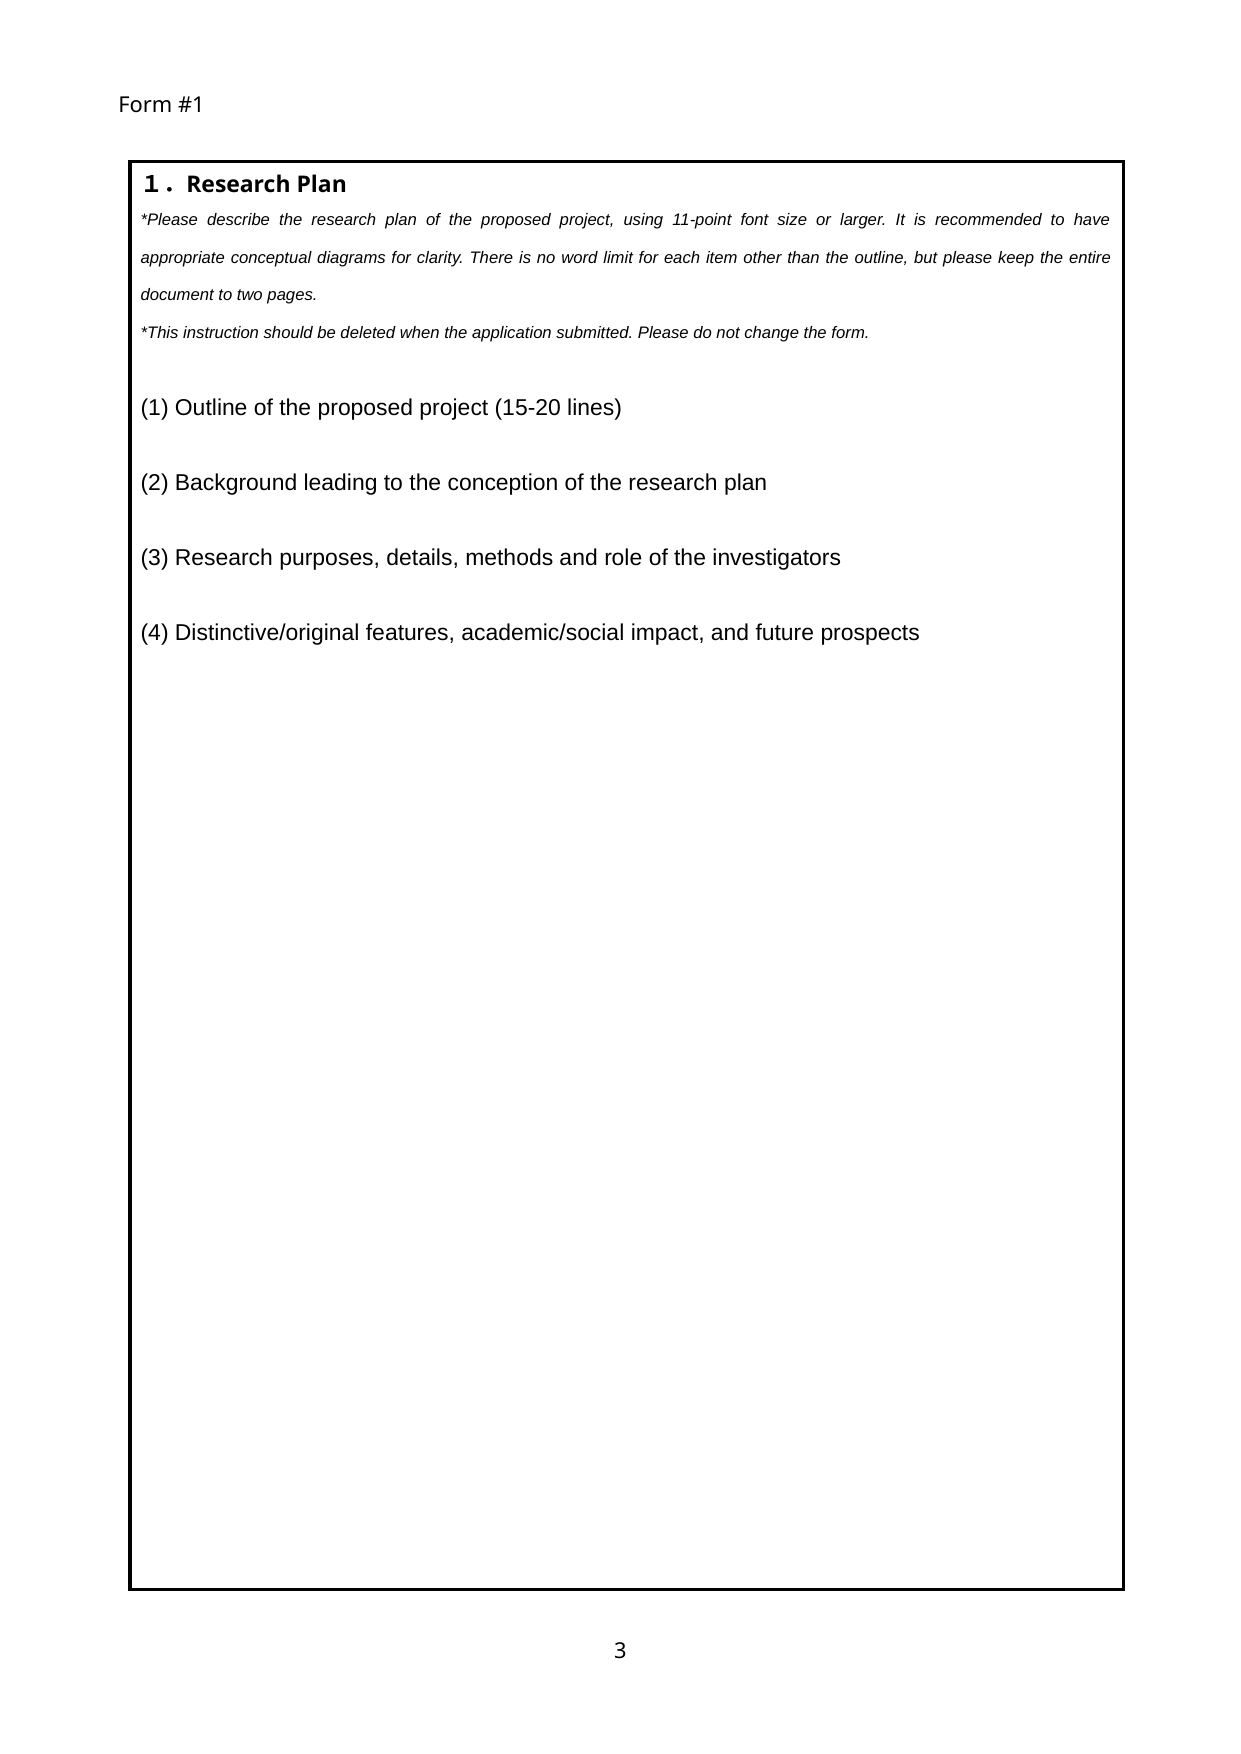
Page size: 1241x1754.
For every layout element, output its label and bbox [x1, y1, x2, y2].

table_header [132, 163, 1122, 1588]
